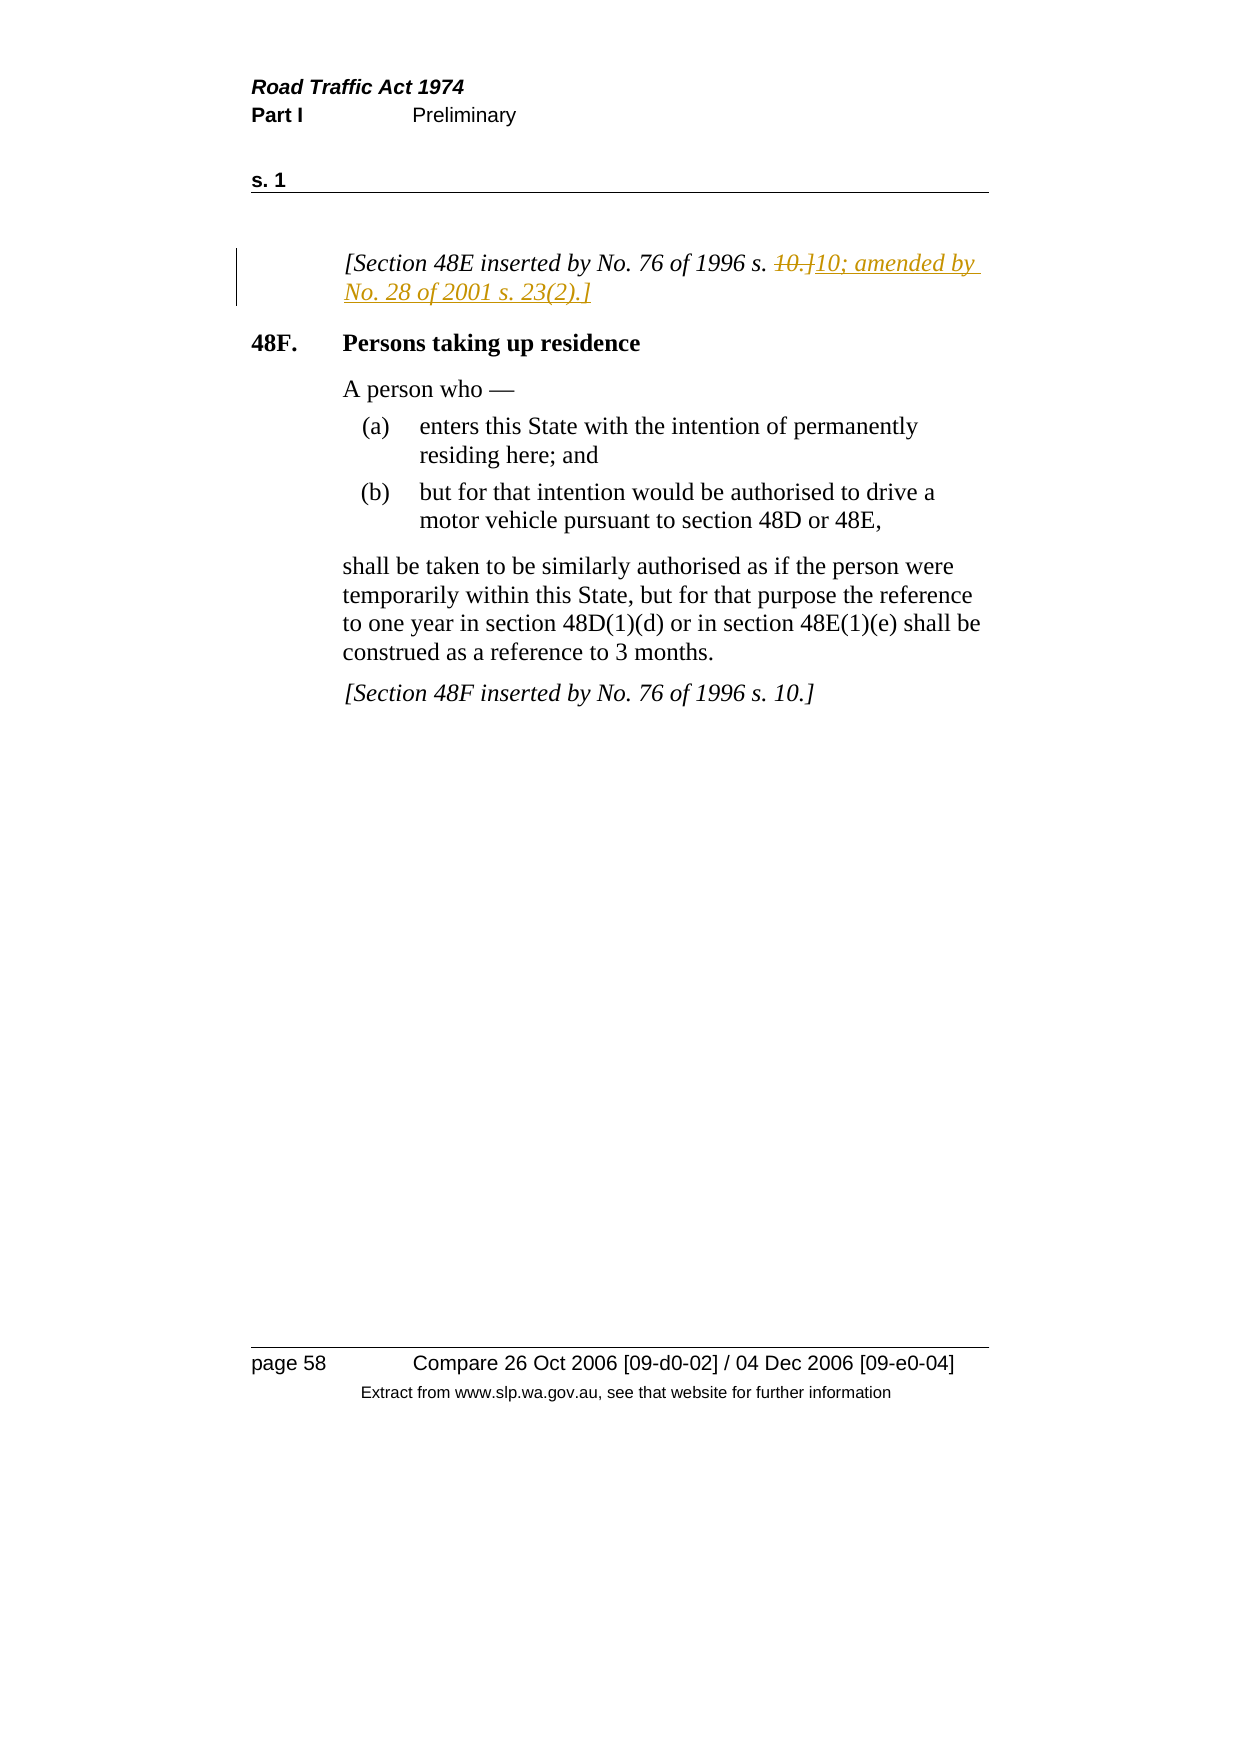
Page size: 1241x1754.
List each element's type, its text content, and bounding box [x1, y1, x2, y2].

subtitle 48F. Persons taking up residence [251, 328, 989, 357]
text A person who — [251, 374, 989, 403]
text [Section 48E inserted by No. 76 of 1996 s. [251, 248, 989, 306]
text (b) but for that intention would be authorised to drive a motor vehicle pursuant to section 48D or 48E, [251, 477, 989, 534]
text (a) enters this State with the intention of permanently residing here; and [251, 411, 989, 468]
text [Section 48F inserted by No. 76 of 1996 s. 10.] [251, 678, 989, 707]
text shall be taken to be similarly authorised as if the person were temporarily within this State, but for that purpose the reference to one year in section 48D(1)(d) or in section 48E(1)(e) shall be construed as a reference to 3 months. [251, 551, 989, 666]
